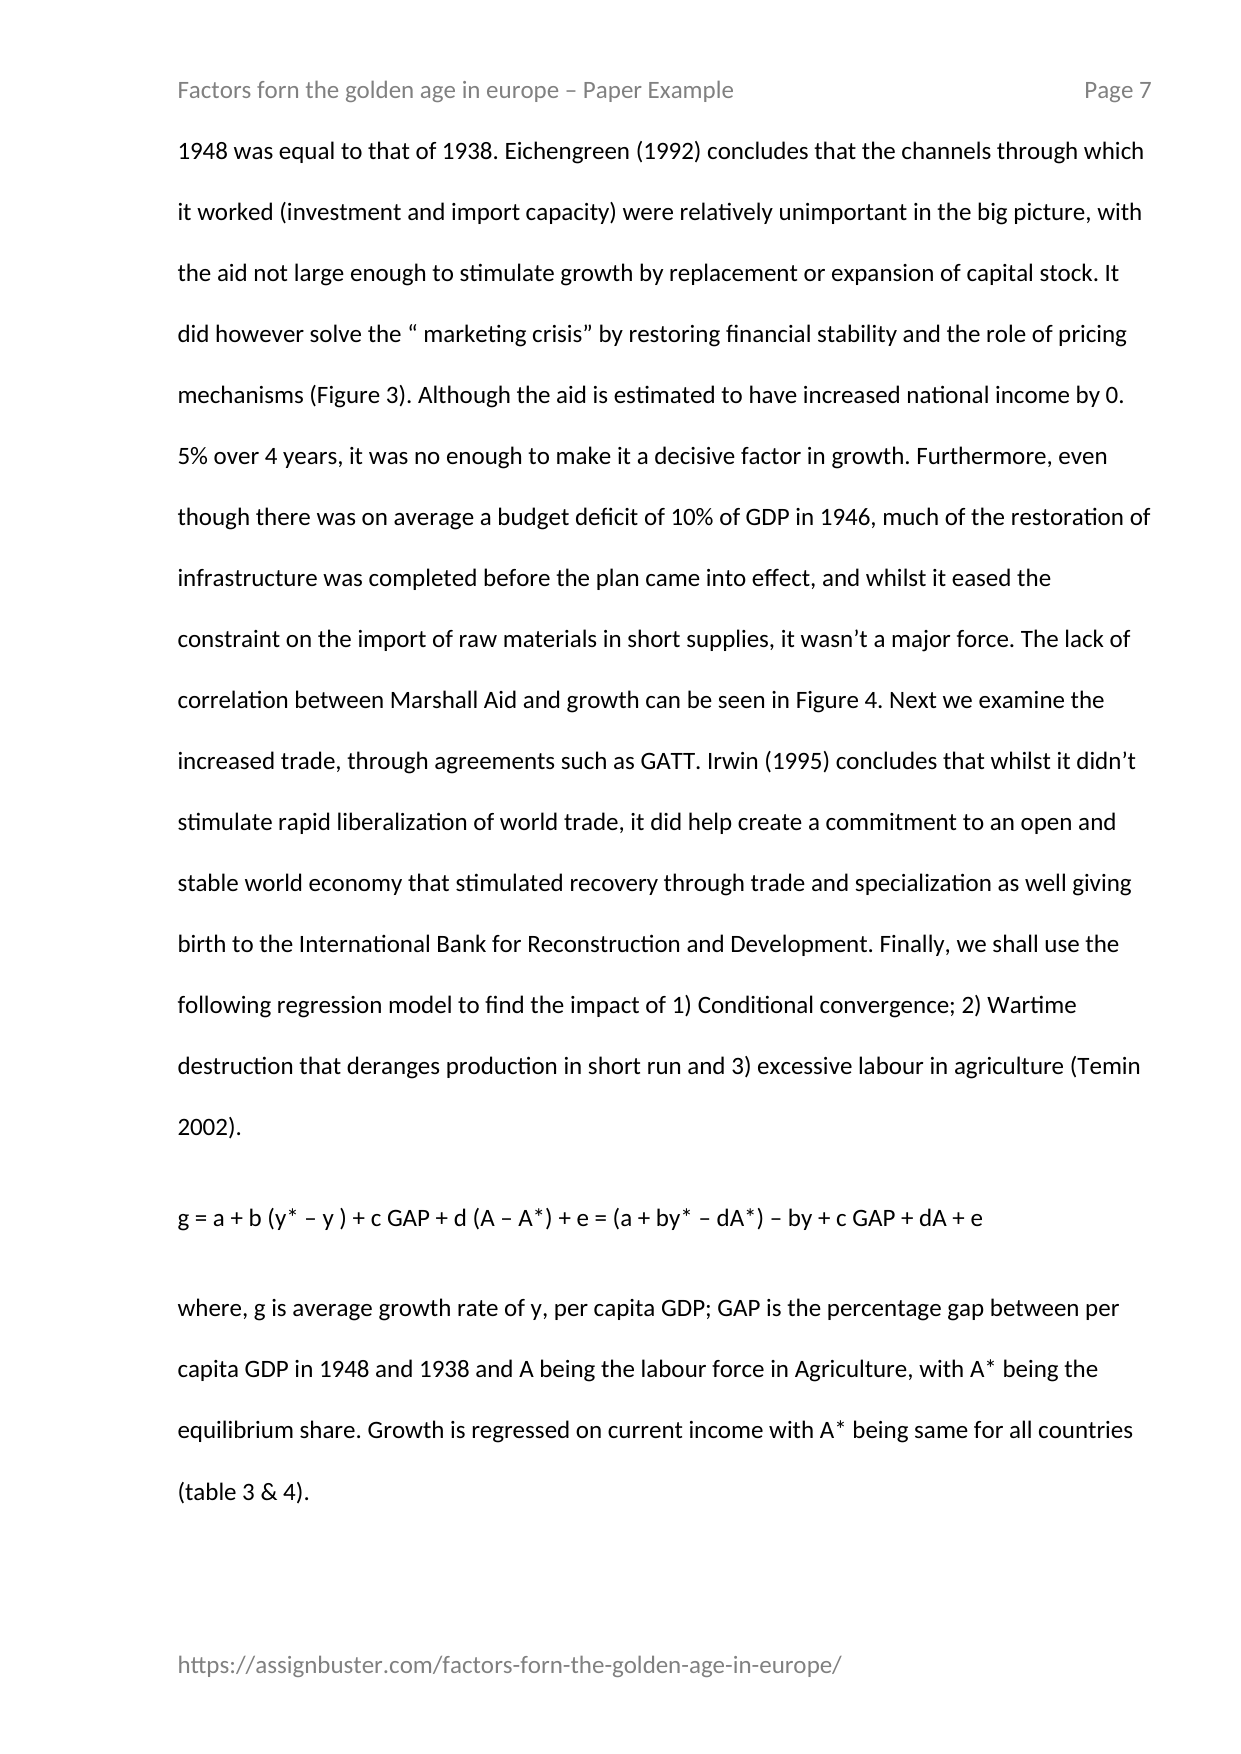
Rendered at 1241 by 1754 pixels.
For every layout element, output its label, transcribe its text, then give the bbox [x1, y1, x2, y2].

text g = a + b (y* – y ) + c GAP + d (A – A*) + e = (a + by* – dA*) – by + c GAP + dA + e [177, 1202, 1152, 1232]
text where, g is average growth rate of y, per capita GDP; GAP is the percentage gap between per capita GDP in 1948 and 1938 and A being the labour force in Agriculture, with A* being the equilibrium share. Growth is regressed on current income with A* being same for all countries (table 3 & 4). [177, 1292, 1152, 1506]
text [177, 135, 1152, 1142]
